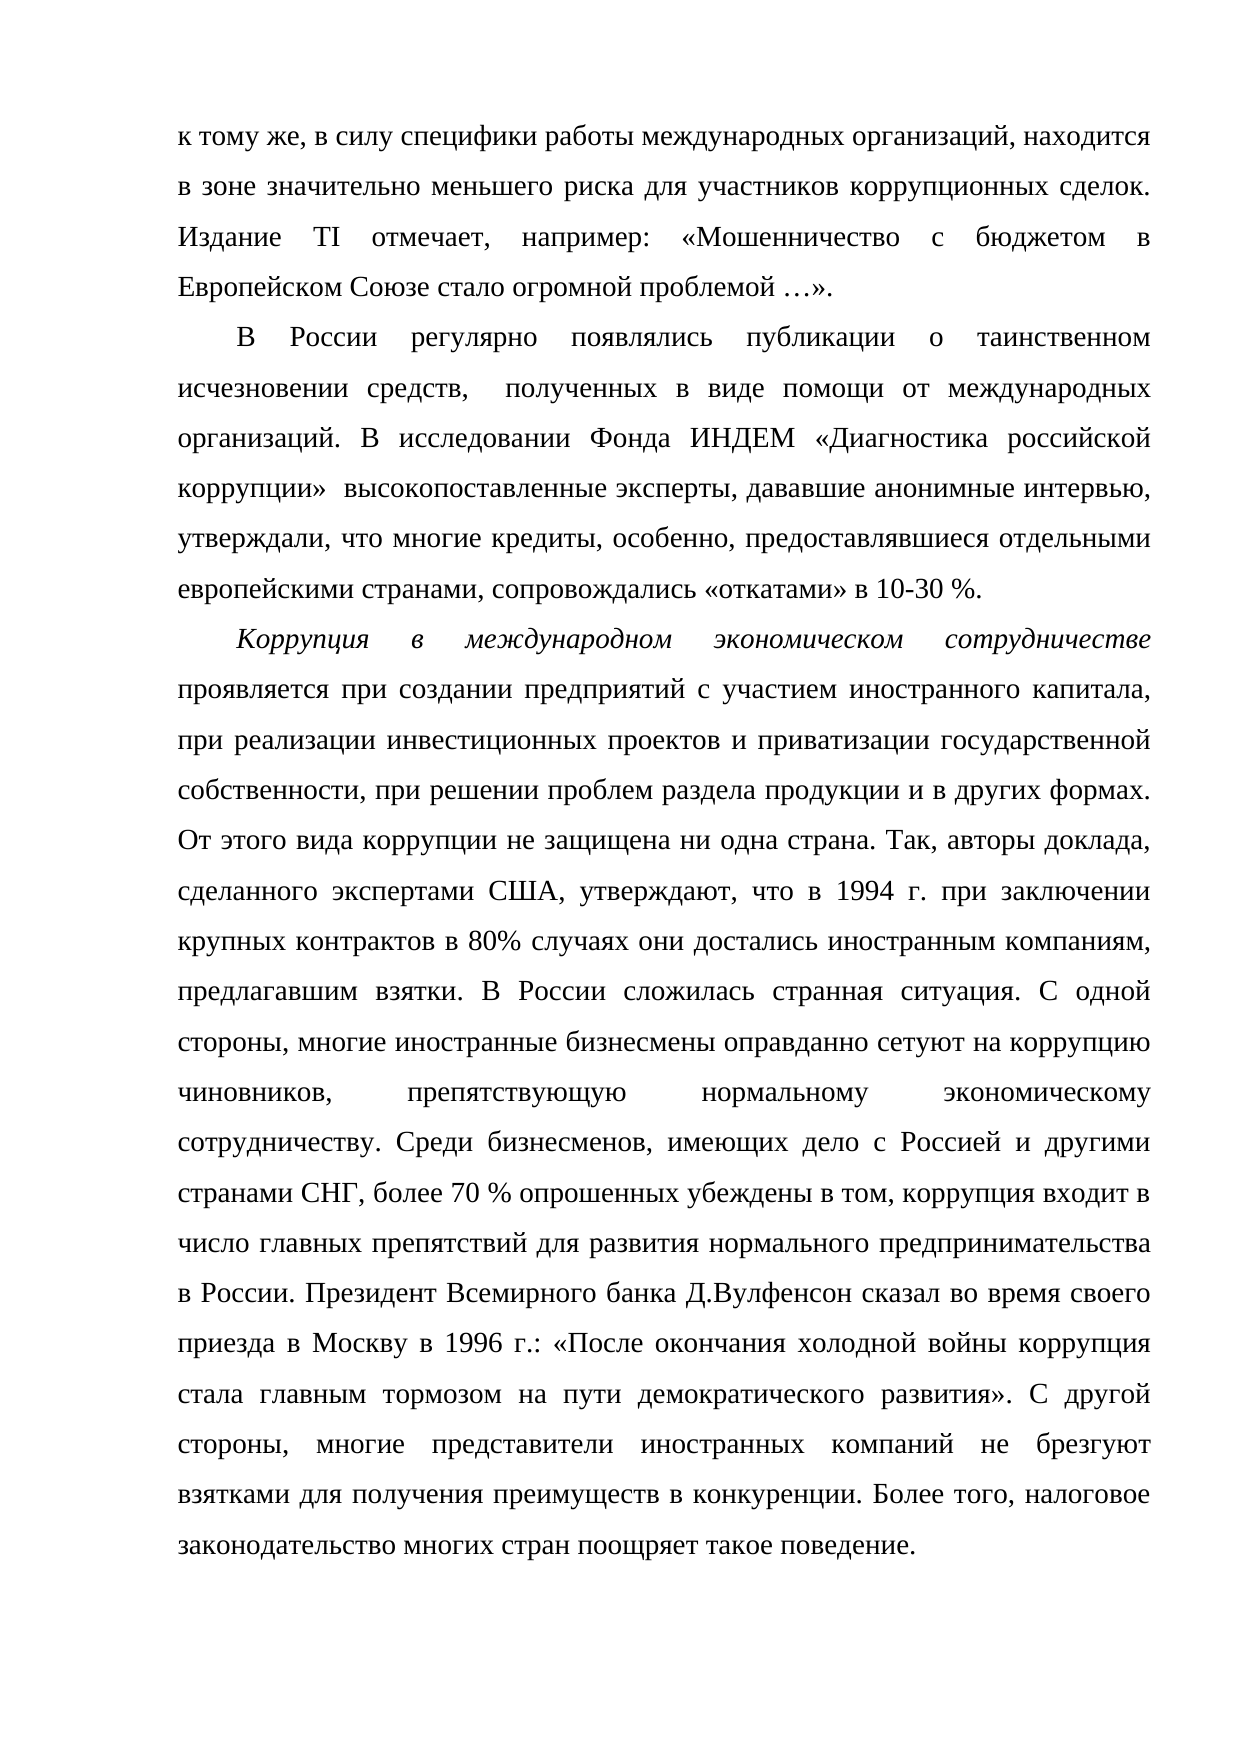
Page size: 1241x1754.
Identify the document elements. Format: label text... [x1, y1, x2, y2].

text В России регулярно появлялись публикации о таинственном исчезновении средств, полученных в виде помощи от международных организаций. В исследовании Фонда ИНДЕМ «Диагностика российской коррупции» высокопоставленные эксперты, дававшие анонимные интервью, утверждали, что многие кредиты, особенно, предоставлявшиеся отдельными европейскими странами, сопровождались «откатами» в 10-30 %. [177, 319, 1152, 604]
text Коррупция в международном экономическом сотрудничестве проявляется при создании предприятий с участием иностранного капитала, при реализации инвестиционных проектов и приватизации государственной собственности, при решении проблем раздела продукции и в других формах. От этого вида коррупции не защищена ни одна страна. Так, авторы доклада, сделанного экспертами США, утверждают, что в . при заключении крупных контрактов в 80% случаях они достались иностранным компаниям, предлагавшим взятки. В России сложилась странная ситуация. С одной стороны, многие иностранные бизнесмены оправданно сетуют на коррупцию чиновников, препятствующую нормальному экономическому сотрудничеству. Среди бизнесменов, имеющих дело с Россией и другими странами СНГ, более 70 % опрошенных убеждены в том, коррупция входит в число главных препятствий для развития нормального предпринимательства в России. Президент Всемирного банка Д.Вулфенсон сказал во время своего приезда в Москву в .: «После окончания холодной войны коррупция стала главным тормозом на пути демократического развития». С другой стороны, многие представители иностранных компаний не брезгуют взятками для получения преимуществ в конкуренции. Более того, налоговое законодательство многих стран поощряет такое поведение. [177, 621, 1152, 1560]
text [177, 118, 1152, 303]
